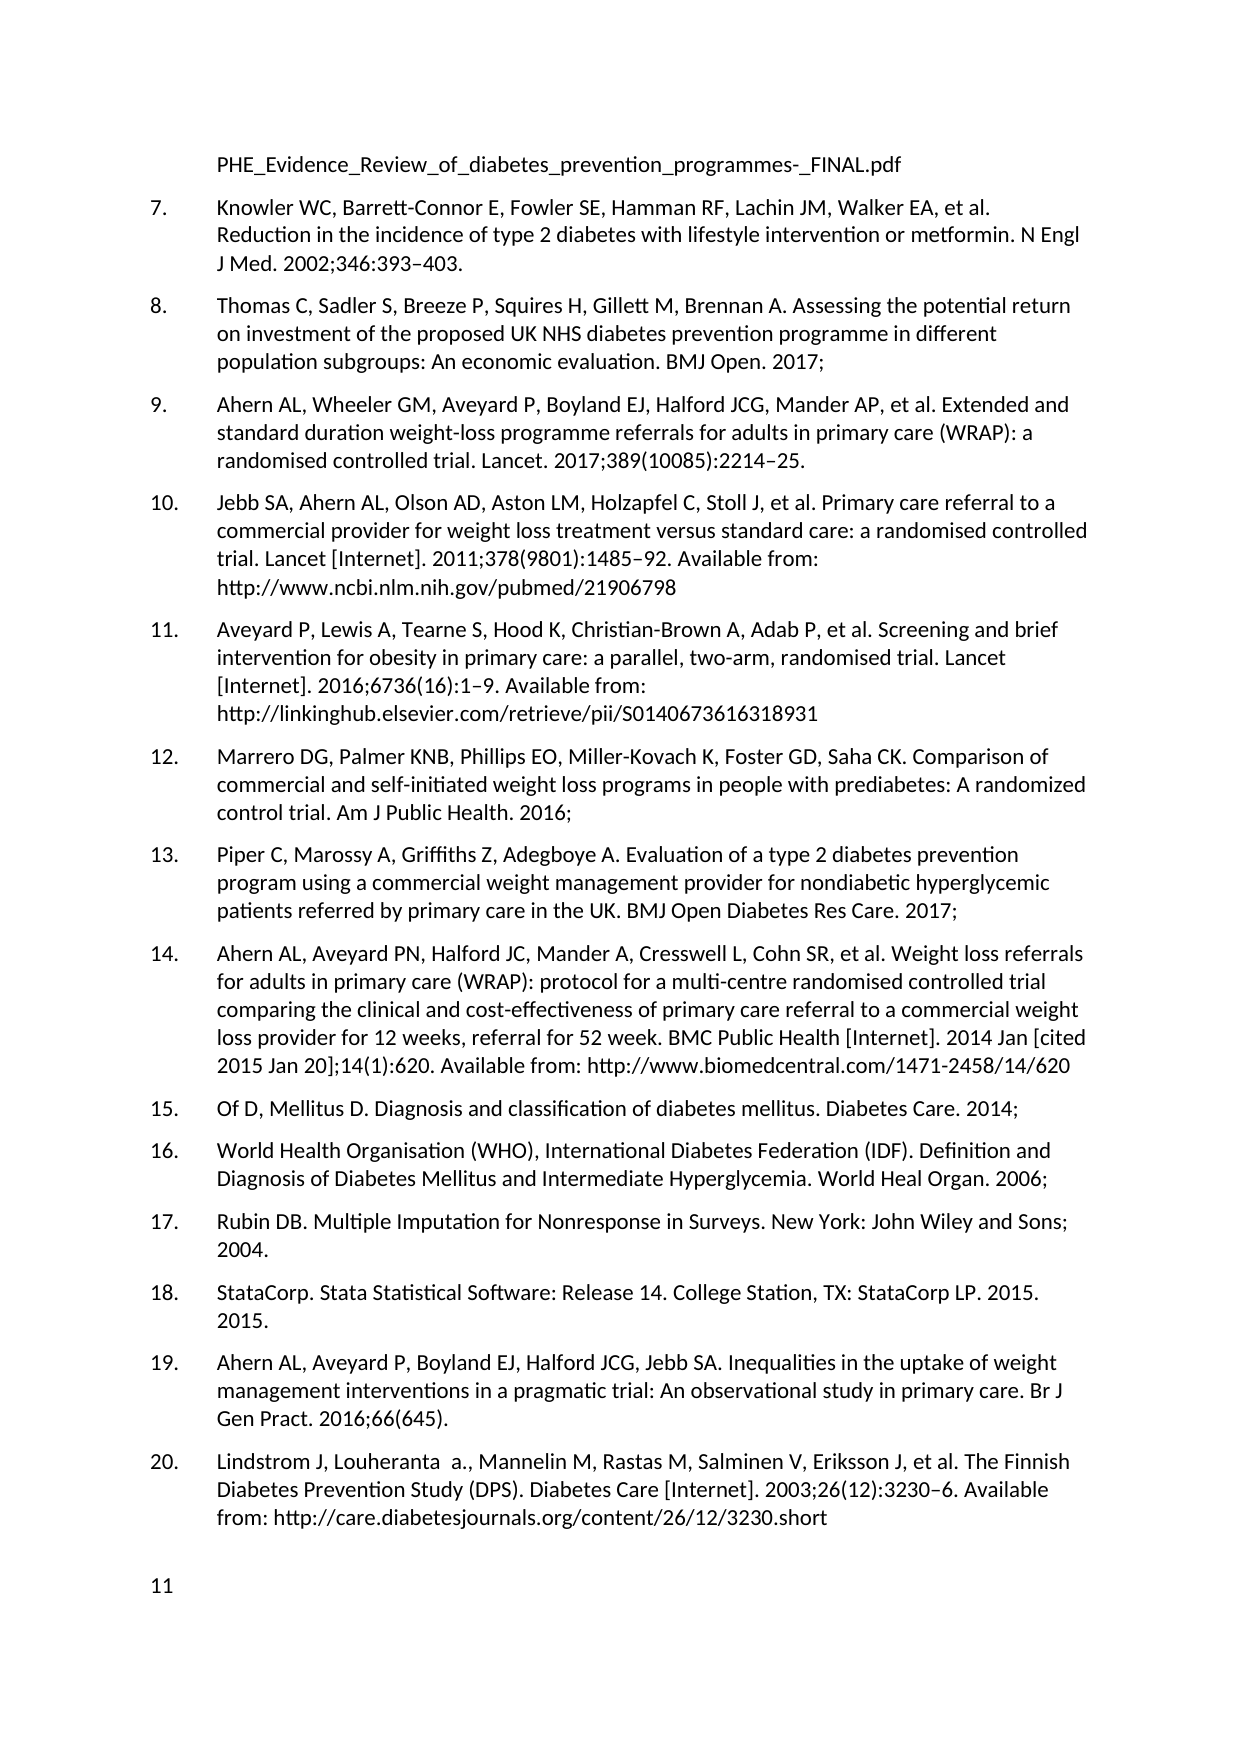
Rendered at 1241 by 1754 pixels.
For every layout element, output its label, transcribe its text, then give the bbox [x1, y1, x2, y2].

text 19. Ahern AL, Aveyard P, Boyland EJ, Halford JCG, Jebb SA. Inequalities in the uptake of weight management interventions in a pragmatic trial: An observational study in primary care. Br J Gen Pract. 2016;66(645). [150, 1348, 1090, 1432]
text 10. Jebb SA, Ahern AL, Olson AD, Aston LM, Holzapfel C, Stoll J, et al. Primary care referral to a commercial provider for weight loss treatment versus standard care: a randomised controlled trial. Lancet [Internet]. 2011;378(9801):1485–92. Available from: http://www.ncbi.nlm.nih.gov/pubmed/21906798 [150, 488, 1090, 601]
text 7. Knowler WC, Barrett-Connor E, Fowler SE, Hamman RF, Lachin JM, Walker EA, et al. Reduction in the incidence of type 2 diabetes with lifestyle intervention or metformin. N Engl J Med. 2002;346:393–403. [150, 193, 1090, 277]
text 16. World Health Organisation (WHO), International Diabetes Federation (IDF). Definition and Diagnosis of Diabetes Mellitus and Intermediate Hyperglycemia. World Heal Organ. 2006; [150, 1136, 1090, 1192]
text 14. Ahern AL, Aveyard PN, Halford JC, Mander A, Cresswell L, Cohn SR, et al. Weight loss referrals for adults in primary care (WRAP): protocol for a multi-centre randomised controlled trial comparing the clinical and cost-effectiveness of primary care referral to a commercial weight loss provider for 12 weeks, referral for 52 week. BMC Public Health [Internet]. 2014 Jan [cited 2015 Jan 20];14(1):620. Available from: http://www.biomedcentral.com/1471-2458/14/620 [150, 939, 1090, 1079]
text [150, 150, 1090, 178]
text 9. Ahern AL, Wheeler GM, Aveyard P, Boyland EJ, Halford JCG, Mander AP, et al. Extended and standard duration weight-loss programme referrals for adults in primary care (WRAP): a randomised controlled trial. Lancet. 2017;389(10085):2214–25. [150, 390, 1090, 474]
text 18. StataCorp. Stata Statistical Software: Release 14. College Station, TX: StataCorp LP. 2015. 2015. [150, 1278, 1090, 1334]
text 20. Lindstrom J, Louheranta a., Mannelin M, Rastas M, Salminen V, Eriksson J, et al. The Finnish Diabetes Prevention Study (DPS). Diabetes Care [Internet]. 2003;26(12):3230–6. Available from: http://care.diabetesjournals.org/content/26/12/3230.short [150, 1447, 1090, 1531]
text 17. Rubin DB. Multiple Imputation for Nonresponse in Surveys. New York: John Wiley and Sons; 2004. [150, 1207, 1090, 1263]
text 12. Marrero DG, Palmer KNB, Phillips EO, Miller-Kovach K, Foster GD, Saha CK. Comparison of commercial and self-initiated weight loss programs in people with prediabetes: A randomized control trial. Am J Public Health. 2016; [150, 742, 1090, 826]
text 13. Piper C, Marossy A, Griffiths Z, Adegboye A. Evaluation of a type 2 diabetes prevention program using a commercial weight management provider for nondiabetic hyperglycemic patients referred by primary care in the UK. BMJ Open Diabetes Res Care. 2017; [150, 841, 1090, 924]
text 8. Thomas C, Sadler S, Breeze P, Squires H, Gillett M, Brennan A. Assessing the potential return on investment of the proposed UK NHS diabetes prevention programme in different population subgroups: An economic evaluation. BMJ Open. 2017; [150, 291, 1090, 375]
text 15. Of D, Mellitus D. Diagnosis and classification of diabetes mellitus. Diabetes Care. 2014; [150, 1094, 1090, 1122]
text 11. Aveyard P, Lewis A, Tearne S, Hood K, Christian-Brown A, Adab P, et al. Screening and brief intervention for obesity in primary care: a parallel, two-arm, randomised trial. Lancet [Internet]. 2016;6736(16):1–9. Available from: http://linkinghub.elsevier.com/retrieve/pii/S0140673616318931 [150, 615, 1090, 727]
